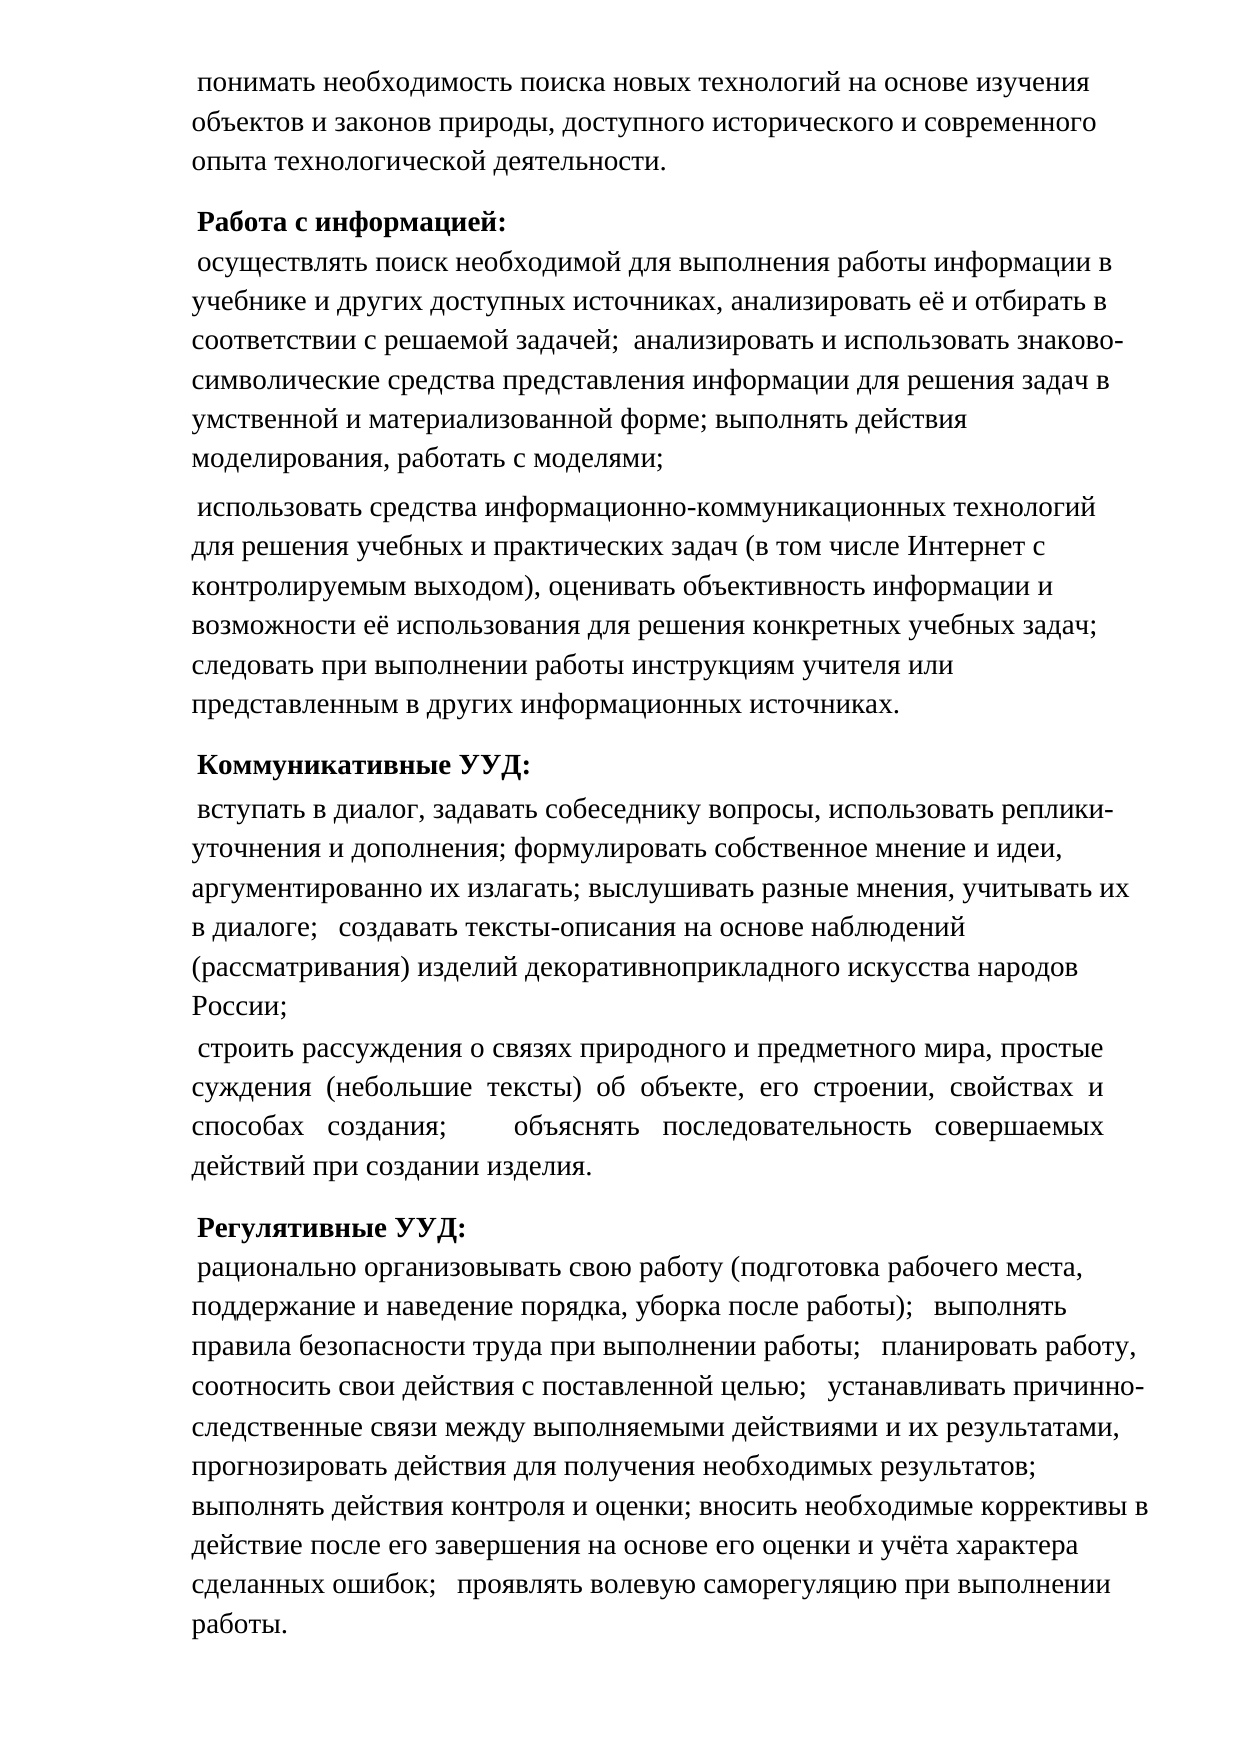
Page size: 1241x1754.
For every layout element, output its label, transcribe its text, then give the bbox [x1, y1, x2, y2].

text рационально организовывать свою работу (подготовка рабочего места, поддержание и наведение порядка, уборка после работы); выполнять правила безопасности труда при выполнении работы; планировать работу, соотносить свои действия с поставленной целью; устанавливать причинно-следственные связи между выполняемыми действиями и их результатами, прогнозировать действия для получения необходимых результатов; выполнять действия контроля и оценки; вносить необходимые коррективы в действие после его завершения на основе его оценки и учёта характера сделанных ошибок; проявлять волевую саморегуляцию при выполнении работы. [190, 1249, 1157, 1641]
text Коммуникативные УУД: [190, 747, 1171, 781]
text понимать необходимость поиска новых технологий на основе изучения объектов и законов природы, доступного исторического и современного опыта технологической деятельности. [190, 64, 1170, 177]
text строить рассуждения о связях природного и предметного мира, простые суждения (небольшие тексты) об объекте, его строении, свойствах и способах создания; объяснять последовательность совершаемых действий при создании изделия. [190, 1030, 1104, 1183]
text осуществлять поиск необходимой для выполнения работы информации в учебнике и других доступных источниках, анализировать её и отбирать в соответствии с решаемой задачей; анализировать и использовать знаково-символические средства представления информации для решения задач в умственной и материализованной форме; выполнять действия моделирования, работать с моделями; [190, 244, 1170, 475]
text вступать в диалог, задавать собеседнику вопросы, использовать реплики-уточнения и дополнения; формулировать собственное мнение и идеи, аргументированно их излагать; выслушивать разные мнения, учитывать их в диалоге; создавать тексты-описания на основе наблюдений (рассматривания) изделий декоративноприкладного искусства народов России; [190, 791, 1146, 1023]
text Работа с информацией: [190, 204, 1171, 238]
text Регулятивные УУД: [190, 1210, 1171, 1243]
text использовать средства информационно-коммуникационных технологий для решения учебных и практических задач (в том числе Интернет с контролируемым выходом), оценивать объективность информации и возможности её использования для решения конкретных учебных задач; следовать при выполнении работы инструкциям учителя или представленным в других информационных источниках. [190, 489, 1128, 721]
